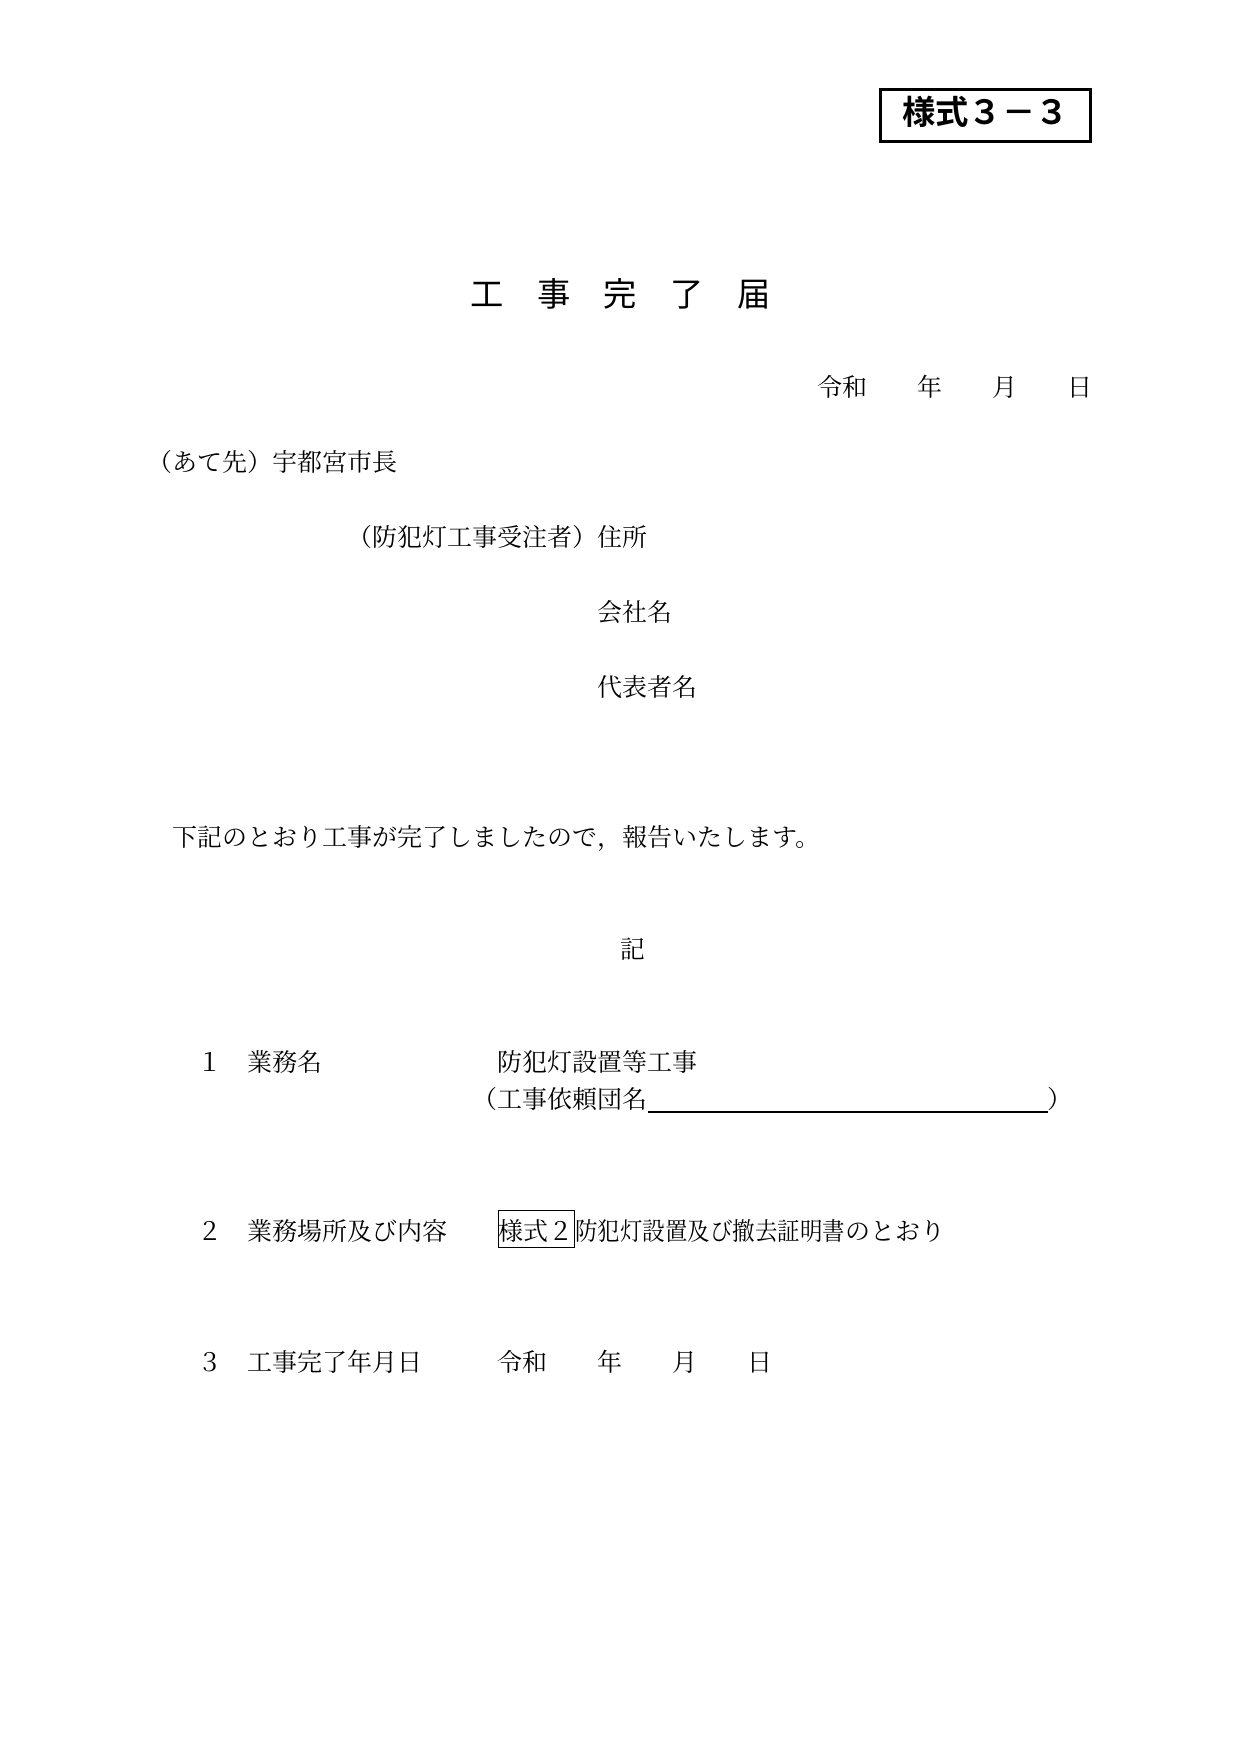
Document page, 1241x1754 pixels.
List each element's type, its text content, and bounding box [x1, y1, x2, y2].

text 下記のとおり工事が完了しましたので，報告いたします。 [148, 817, 1092, 854]
text 代表者名 [148, 667, 1092, 704]
text （あて先）宇都宮市長 [148, 442, 1092, 479]
text １ 業務名 防犯灯設置等工事 [148, 1042, 1092, 1079]
text 記 [148, 929, 1092, 967]
text ３ 工事完了年月日 令和 年 月 日 [148, 1342, 1092, 1379]
text 工 事 完 了 届 [148, 254, 1092, 329]
text （工事依頼団名 ） [148, 1079, 1092, 1117]
text 会社名 [148, 592, 1092, 629]
text （防犯灯工事受注者）住所 [148, 517, 1092, 554]
text ２ 業務場所及び内容 様式２防犯灯設置及び撤去証明書のとおり [148, 1192, 1092, 1267]
text 令和 年 月 日 [148, 367, 1092, 404]
